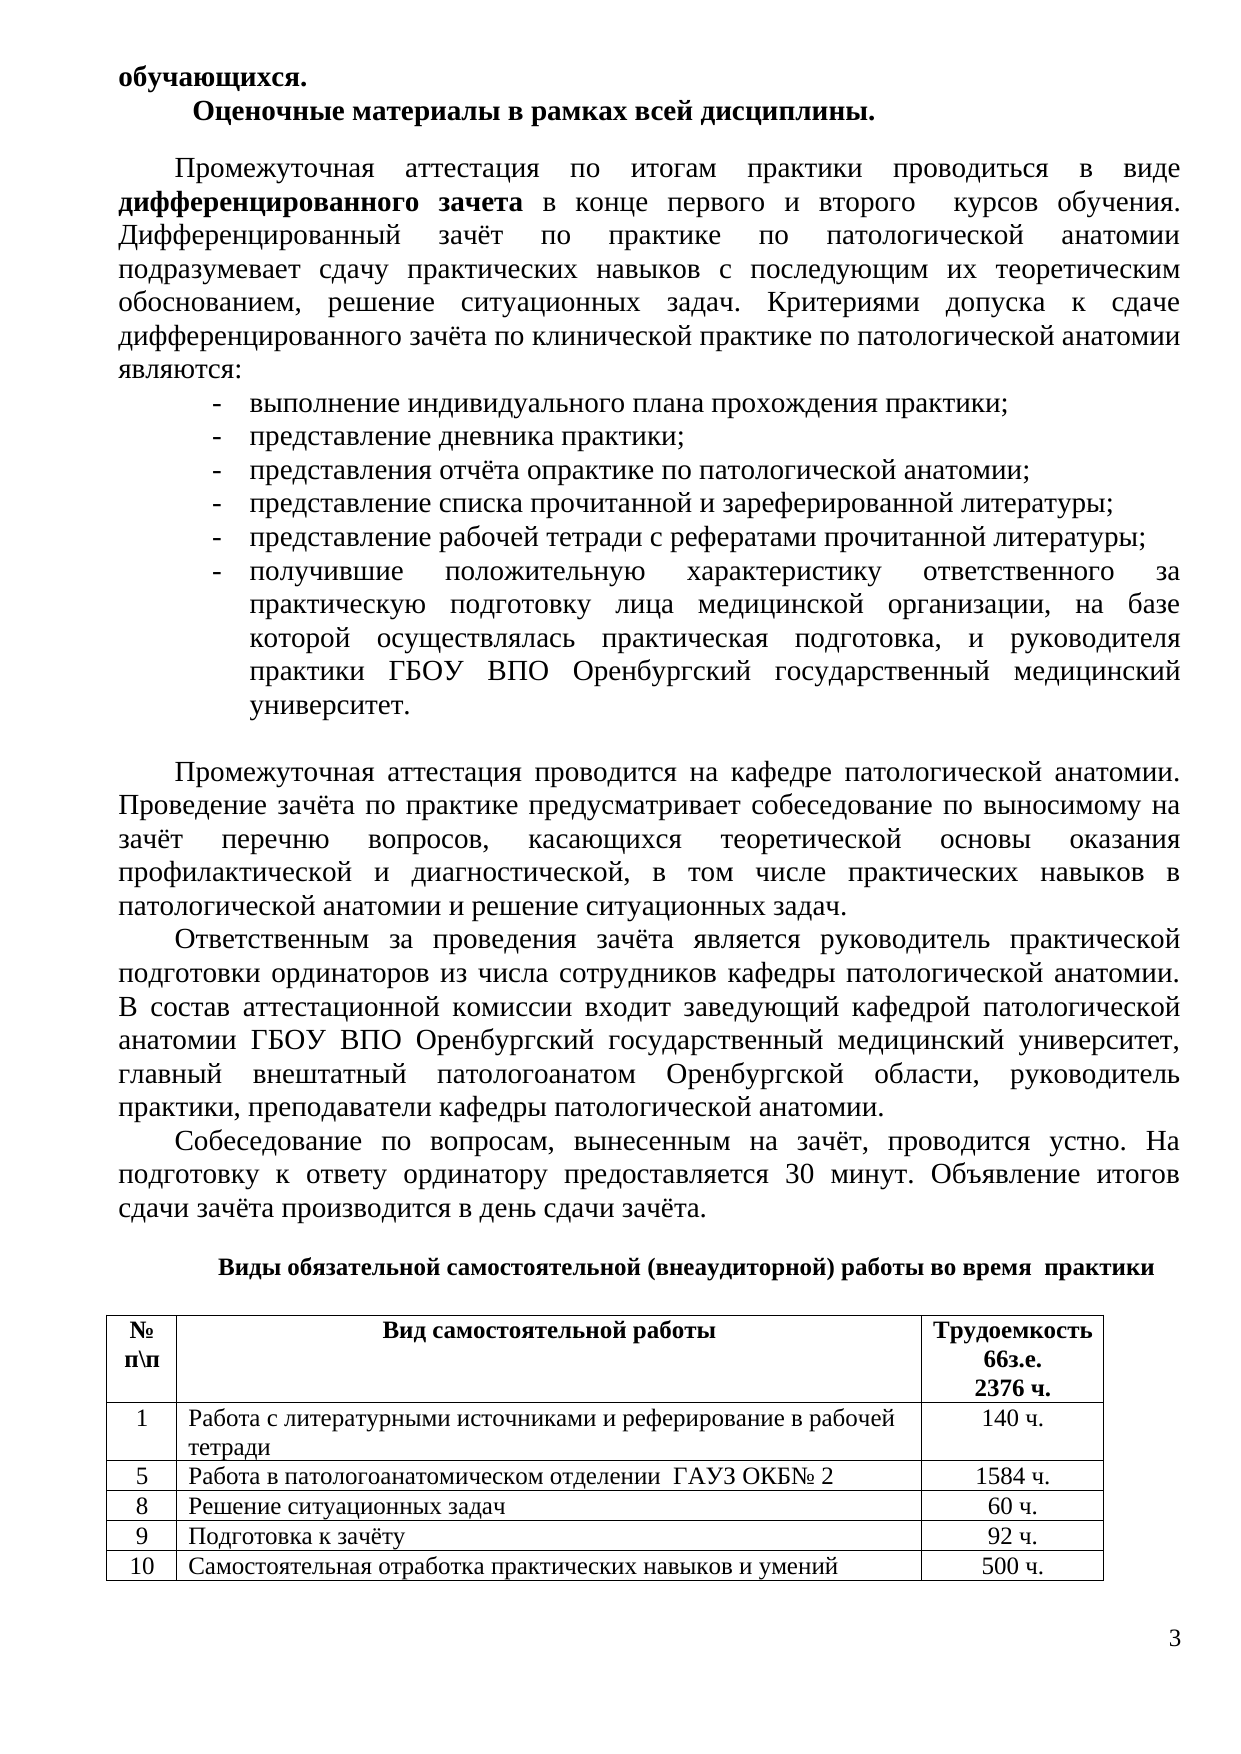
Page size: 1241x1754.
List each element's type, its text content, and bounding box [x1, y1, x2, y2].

table_cell Работа с литературными источниками и реферирование в рабочей тетради [177, 1403, 921, 1460]
list представление дневника практики; [212, 418, 1181, 452]
list получившие положительную характеристику ответственного за практическую подготовку лица медицинской организации, на базе которой осуществлялась практическая подготовка, и руководителя практики ГБОУ ВПО Оренбургский государственный медицинский университет. [212, 553, 1181, 720]
text Промежуточная аттестация по итогам практики проводиться в виде дифференцированного зачета в конце первого и второго курсов обучения. Дифференцированный зачёт по практике по патологической анатомии подразумевает сдачу практических навыков с последующим их теоретическим обоснованием, решение ситуационных задач. Критериями допуска к сдаче дифференцированного зачёта по клинической практике по патологической анатомии являются: [118, 150, 1181, 385]
list представления отчёта опрактике по патологической анатомии; [212, 452, 1181, 486]
list представление списка прочитанной и зареферированной литературы; [212, 486, 1181, 519]
table_cell 9 [107, 1521, 176, 1550]
table_cell Самостоятельная отработка практических навыков и умений [177, 1551, 921, 1579]
text Ответственным за проведения зачёта является руководитель практической подготовки ординаторов из числа сотрудников кафедры патологической анатомии. В состав аттестационной комиссии входит заведующий кафедрой патологической анатомии ГБОУ ВПО Оренбургский государственный медицинский университет, главный внештатный патологоанатом Оренбургской области, руководитель практики, преподаватели кафедры патологической анатомии. [118, 922, 1181, 1123]
table_cell 140 ч. [922, 1403, 1103, 1460]
table_cell Работа в патологоанатомическом отделении ГАУЗ ОКБ№ 2 [177, 1461, 921, 1490]
table_cell 1584 ч. [922, 1461, 1103, 1490]
table_cell 8 [107, 1491, 176, 1520]
table_cell 500 ч. [922, 1551, 1103, 1579]
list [118, 59, 1181, 93]
list выполнение индивидуального плана прохождения практики; [212, 385, 1181, 418]
table_cell Решение ситуационных задач [177, 1491, 921, 1520]
table_cell 10 [107, 1551, 176, 1579]
list представление рабочей тетради с рефератами прочитанной литературы; [212, 519, 1181, 553]
table_cell 60 ч. [922, 1491, 1103, 1520]
text Промежуточная аттестация проводится на кафедре патологической анатомии. Проведение зачёта по практике предусматривает собеседование по выносимому на зачёт перечню вопросов, касающихся теоретической основы оказания профилактической и диагностической, в том числе практических навыков в патологической анатомии и решение ситуационных задач. [118, 754, 1181, 922]
table_cell Подготовка к зачёту [177, 1521, 921, 1550]
table_cell 5 [107, 1461, 176, 1490]
table_header Трудоемкость 66з.е. 2376 ч. [922, 1316, 1103, 1402]
text Виды обязательной самостоятельной (внеаудиторной) работы во время практики [118, 1252, 1181, 1281]
text Собеседование по вопросам, вынесенным на зачёт, проводится устно. На подготовку к ответу ординатору предоставляется 30 минут. Объявление итогов сдачи зачёта производится в день сдачи зачёта. [118, 1123, 1181, 1223]
table_cell 1 [107, 1403, 176, 1460]
list Оценочные материалы в рамках всей дисциплины. [118, 93, 1181, 126]
table_cell 92 ч. [922, 1521, 1103, 1550]
table_header Вид самостоятельной работы [177, 1316, 921, 1402]
table_header № п\п [107, 1316, 176, 1402]
